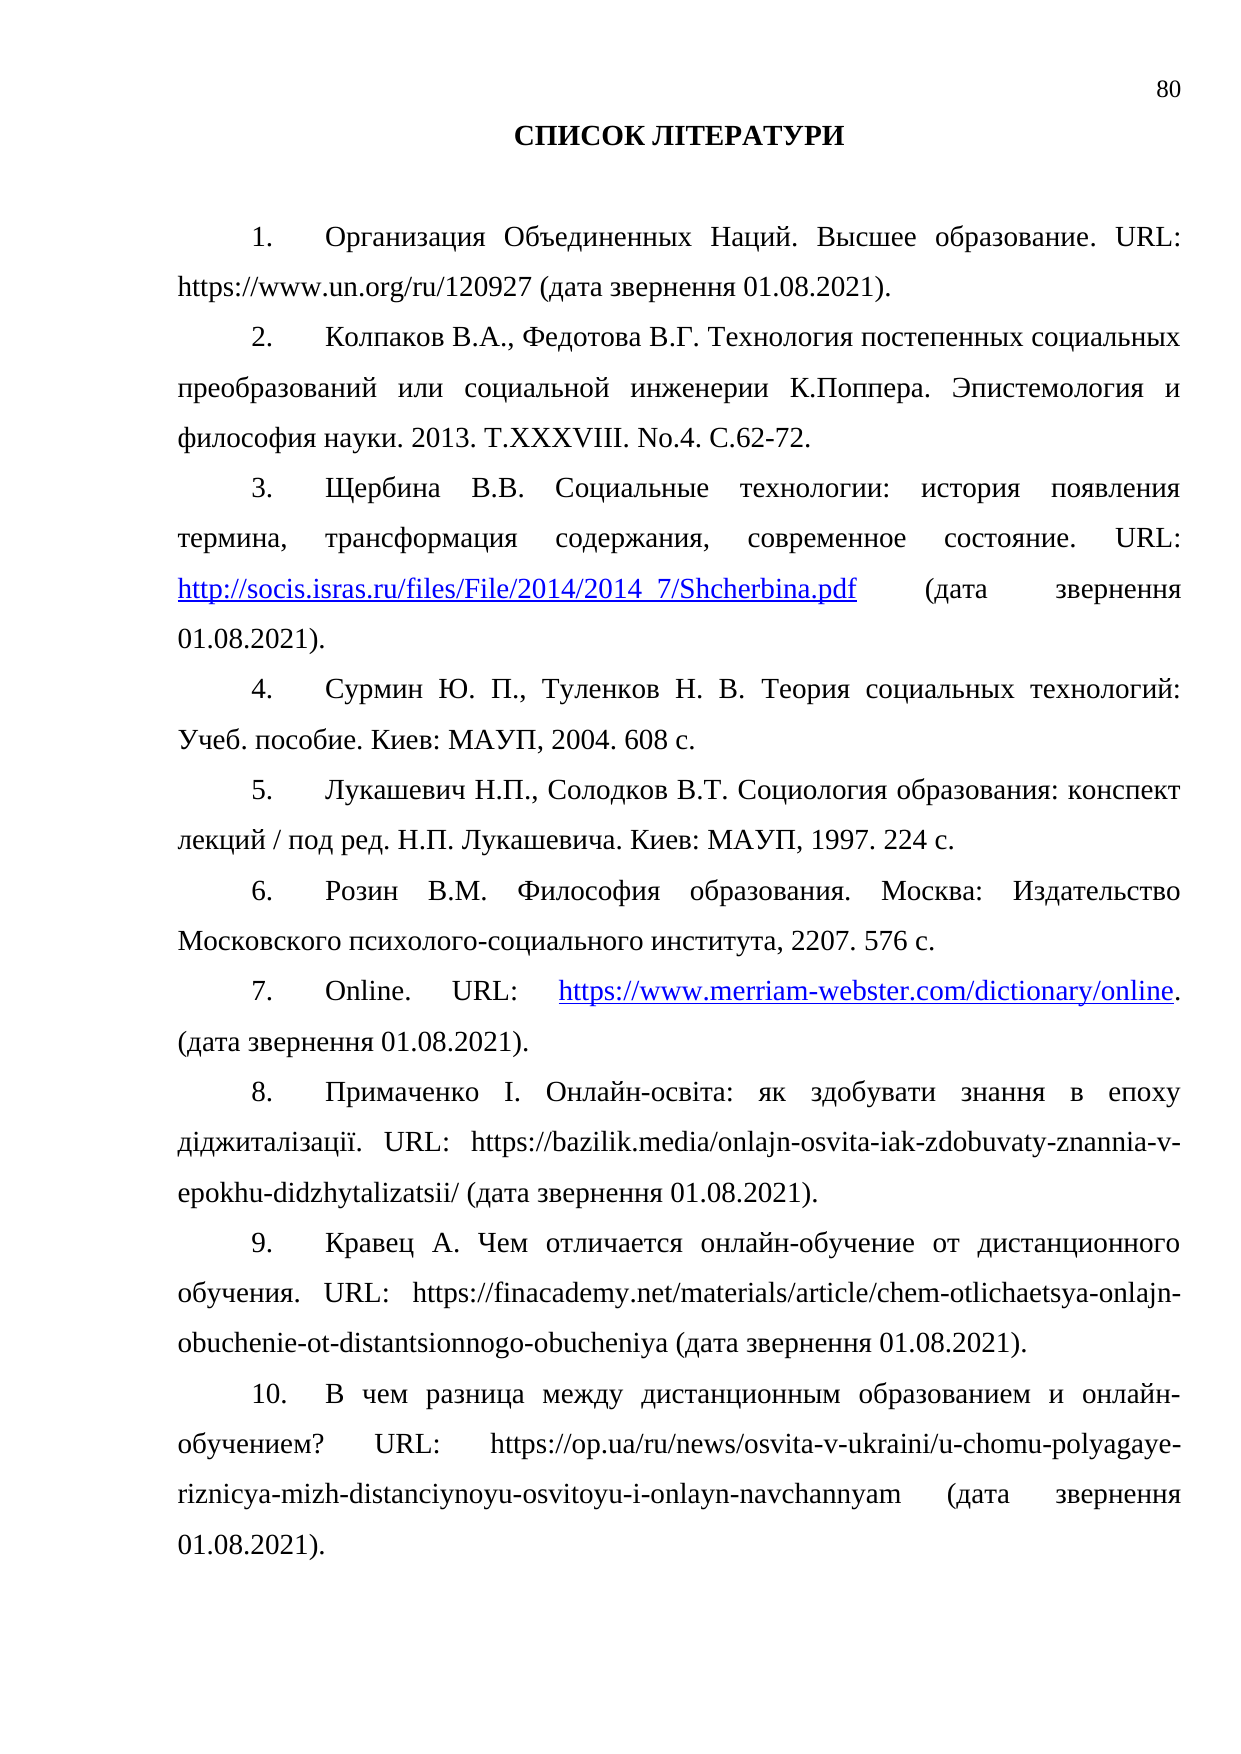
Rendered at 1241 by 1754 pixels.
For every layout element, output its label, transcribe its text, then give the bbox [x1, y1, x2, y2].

list Колпаков В.А., Федотова В.Г. Технология постепенных социальных преобразований или социальной инженерии К.Поппера. Эпистемология и философия науки. 2013. Т.XXXVIII. No.4. С.62-72. [177, 319, 1181, 453]
list Лукашевич Н.П., Солодков В.Т. Социология образования: конспект лекций / под ред. Н.П. Лукашевича. Киев: МАУП, 1997. 224 с. [177, 772, 1181, 856]
list В чем разница между дистанционным образованием и онлайн-обучением? URL: https://op.ua/ru/news/osvita-v-ukraini/u-chomu-polyagaye-riznicya-mizh-distanciynoyu-osvitoyu-i-onlayn-navchannyam (дата звернення 01.08.2021). [177, 1376, 1181, 1560]
text СПИСОК ЛІТЕРАТУРИ [177, 118, 1181, 152]
list Примаченко І. Онлайн-освіта: як здобувати знання в епоху діджиталізації. URL: https://bazilik.media/onlajn-osvita-iak-zdobuvaty-znannia-v-epokhu-didzhytalizatsii/ (дата звернення 01.08.2021). [177, 1074, 1181, 1208]
list Розин В.М. Философия образования. Москва: Издательство Московского психолого-социального института, 2207. 576 с. [177, 873, 1181, 957]
list Кравец А. Чем отличается онлайн-обучение от дистанционного обучения. URL: https://finacademy.net/materials/article/chem-otlichaetsya-onlajn-obuchenie-ot-distantsionnogo-obucheniya (дата звернення 01.08.2021). [177, 1225, 1181, 1359]
list Сурмин Ю. П., Туленков Н. В. Теория социальных технологий: Учеб. пособие. Киев: МАУП, 2004. 608 с. [177, 672, 1181, 755]
list Щербина В.В. Социальные технологии: история появления термина, трансформация содержания, современное состояние. URL: http://socis.isras.ru/files/File/2014/2014_7/Shcherbina.pdf (дата звернення 01.08.2021). [177, 470, 1181, 655]
list Online. URL: https://www.merriam-webster.com/dictionary/online. (дата звернення 01.08.2021). [177, 973, 1181, 1057]
list Организация Объединенных Наций. Высшее образование. URL: https://www.un.org/ru/120927 (дата звернення 01.08.2021). [177, 219, 1181, 303]
